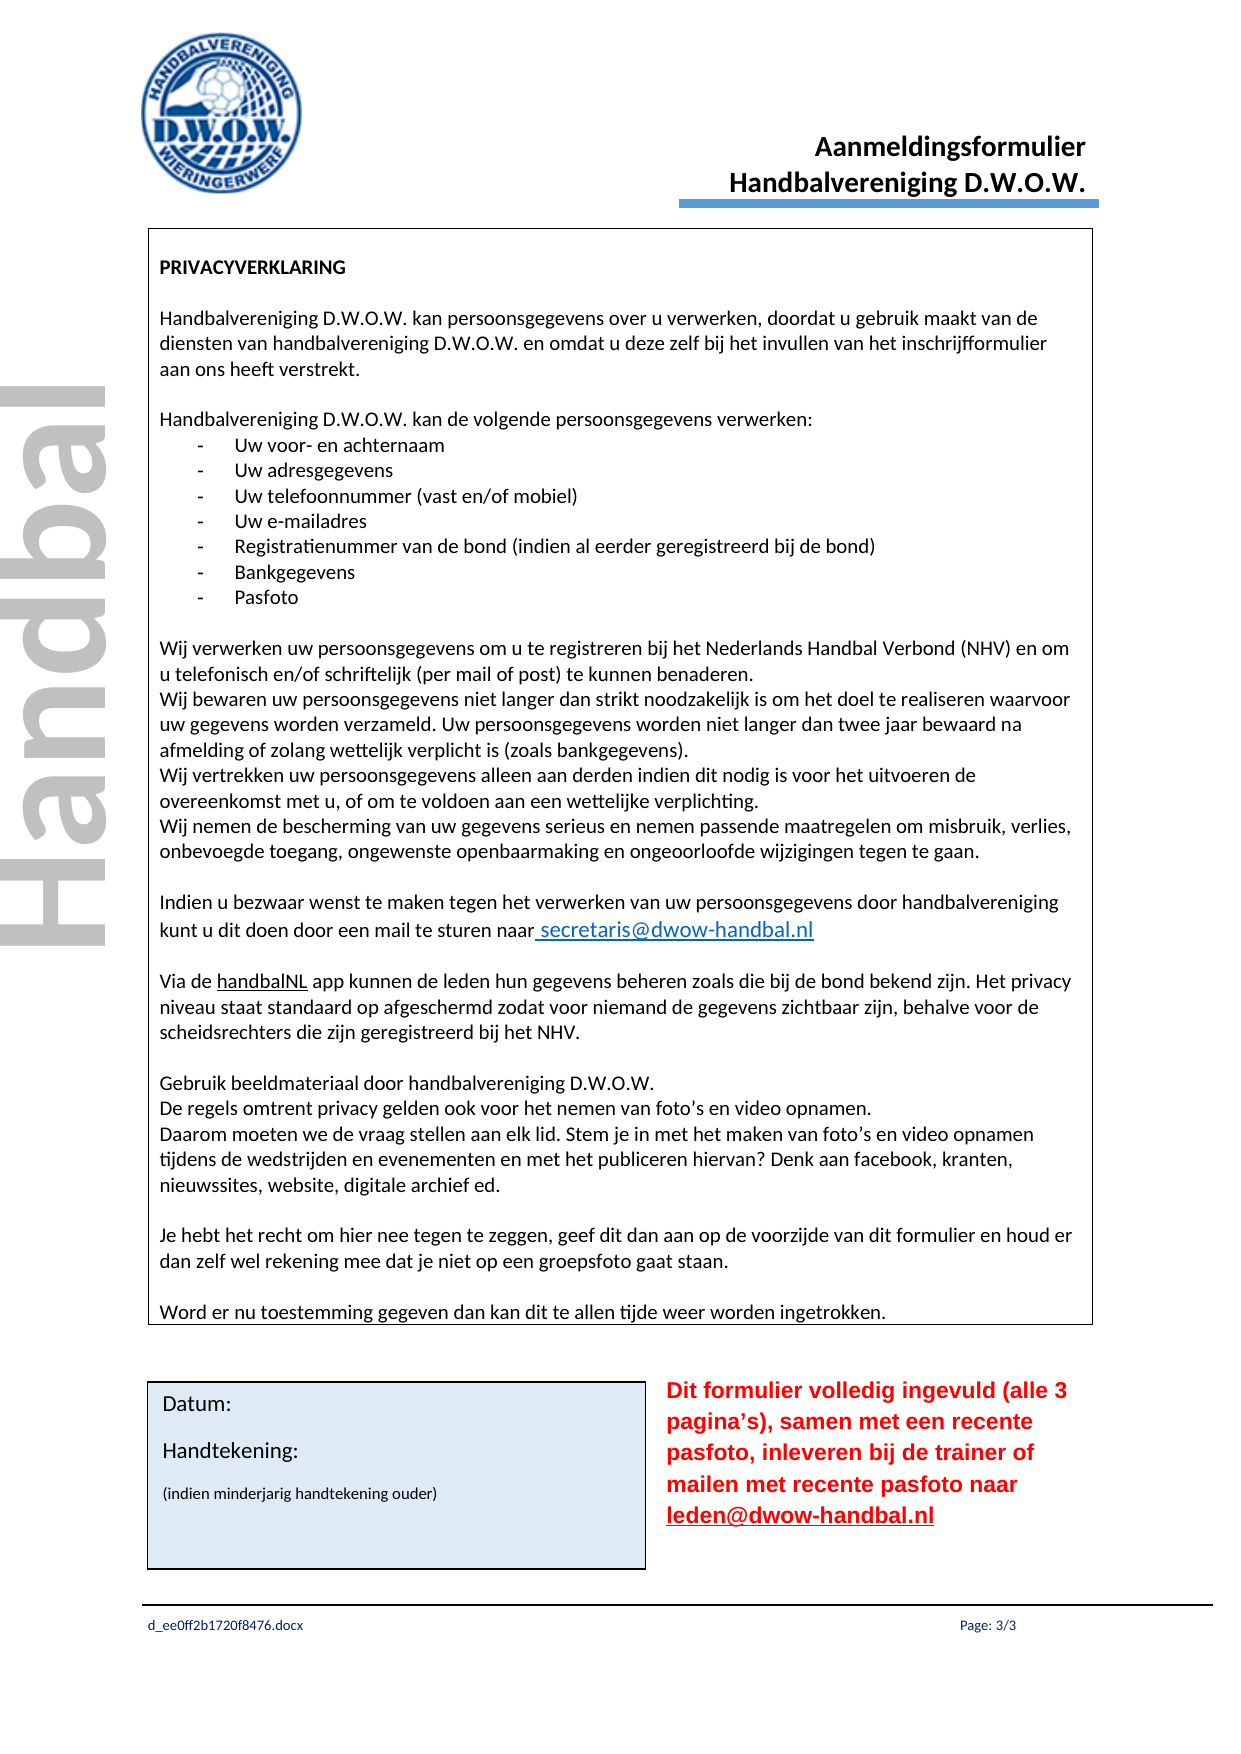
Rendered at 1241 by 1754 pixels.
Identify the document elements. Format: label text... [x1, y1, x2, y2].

text Dit formulier volledig ingevuld (alle 3 pagina’s), samen met een recente pasfoto, inleveren bij de trainer of mailen met recente pasfoto naar leden@dwow-handbal.nl [148, 1373, 1093, 1529]
picture [141, 25, 353, 203]
table_cell PRIVACYVERKLARING Handbalvereniging D.W.O.W. kan persoonsgegevens over u verwerken, doordat u gebruik maakt van de diensten van handbalvereniging D.W.O.W. en omdat u deze zelf bij het invullen van het inschrijfformulier aan ons heeft verstrekt. Handbalvereniging D.W.O.W. kan de volgende persoonsgegevens verwerken: Uw voor- en achternaam Uw adresgegevens Uw telefoonnummer (vast en/of mobiel) Uw e-mailadres Registratienummer van de bond (indien al eerder geregistreerd bij de bond) Bankgegevens Pasfoto Wij verwerken uw persoonsgegevens om u te registreren bij het Nederlands Handbal Verbond (NHV) en om u telefonisch en/of schriftelijk (per mail of post) te kunnen benaderen. Wij bewaren uw persoonsgegevens niet langer dan strikt noodzakelijk is om het doel te realiseren waarvoor uw gegevens worden verzameld. Uw persoonsgegevens worden niet langer dan twee jaar bewaard na afmelding of zolang wettelijk verplicht is (zoals bankgegevens). Wij vertrekken uw persoonsgegevens alleen aan derden indien dit nodig is voor het uitvoeren de overeenkomst met u, of om te voldoen aan een wettelijke verplichting. Wij nemen de bescherming van uw gegevens serieus en nemen passende maatregelen om misbruik, verlies, onbevoegde toegang, ongewenste openbaarmaking en ongeoorloofde wijzigingen tegen te gaan. Indien u bezwaar wenst te maken tegen het verwerken van uw persoonsgegevens door handbalvereniging kunt u dit doen door een mail te sturen naar secretaris@dwow-handbal.nl Via de handbalNL app kunnen de leden hun gegevens beheren zoals die bij de bond bekend zijn. Het privacy niveau staat standaard op afgeschermd zodat voor niemand de gegevens zichtbaar zijn, behalve voor de scheidsrechters die zijn geregistreerd bij het NHV. Gebruik beeldmateriaal door handbalvereniging D.W.O.W. De regels omtrent privacy gelden ook voor het nemen van foto’s en video opnamen. Daarom moeten we de vraag stellen aan elk lid. Stem je in met het maken van foto’s en video opnamen tijdens de wedstrijden en evenementen en met het publiceren hiervan? Denk aan facebook, kranten, nieuwssites, website, digitale archief ed. Je hebt het recht om hier nee tegen te zeggen, geef dit dan aan op de voorzijde van dit formulier en houd er dan zelf wel rekening mee dat je niet op een groepsfoto gaat staan. Word er nu toestemming gegeven dan kan dit te allen tijde weer worden ingetrokken. [149, 229, 1092, 1324]
